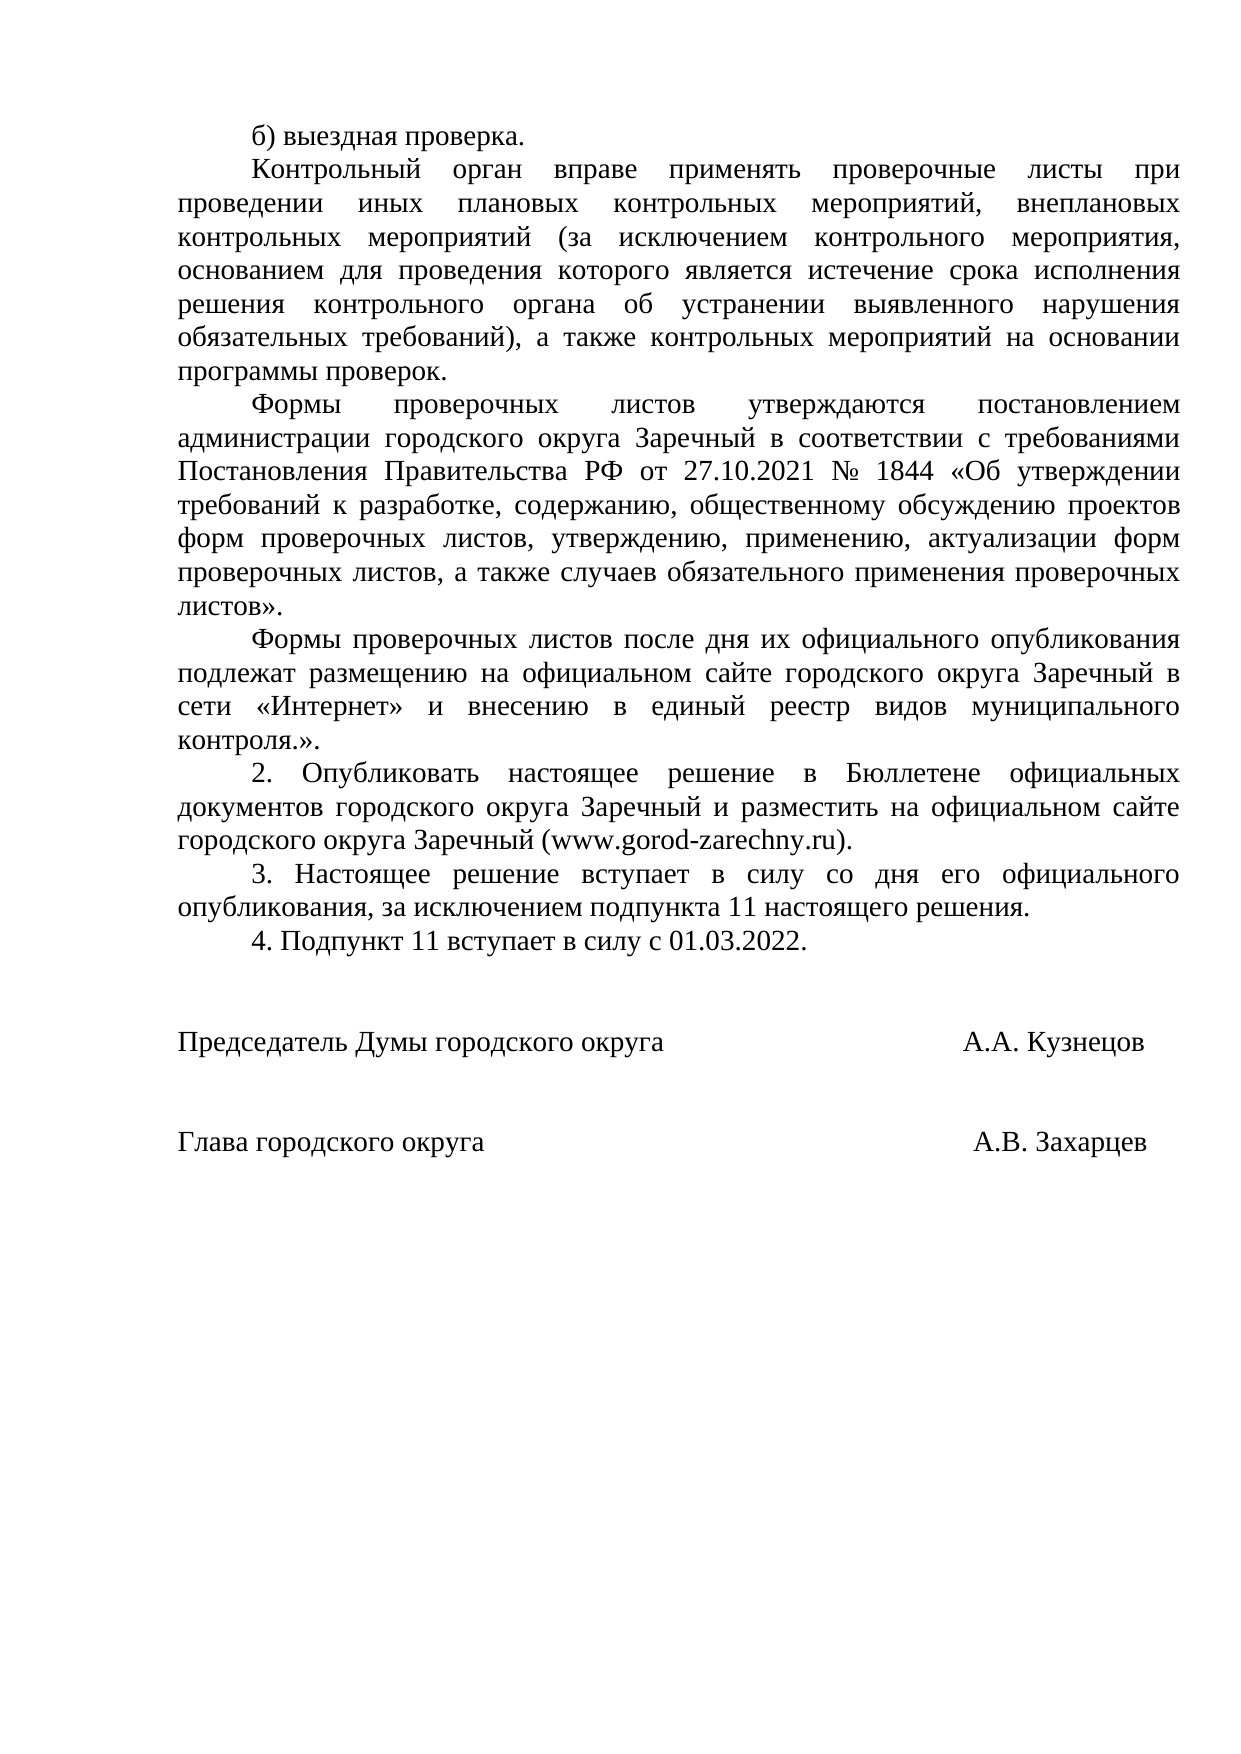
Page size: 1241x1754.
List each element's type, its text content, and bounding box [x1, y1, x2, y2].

text Формы проверочных листов утверждаются постановлением администрации городского округа Заречный в соответствии с требованиями Постановления Правительства РФ от 27.10.2021 № 1844 «Об утверждении требований к разработке, содержанию, общественному обсуждению проектов форм проверочных листов, утверждению, применению, актуализации форм проверочных листов, а также случаев обязательного применения проверочных листов». [177, 386, 1181, 621]
text Формы проверочных листов после дня их официального опубликования подлежат размещению на официальном сайте городского округа Заречный в сети «Интернет» и внесению в единый реестр видов муниципального контроля.». [177, 621, 1181, 755]
text 4. Подпункт 11 вступает в силу с 01.03.2022. [177, 923, 1181, 957]
text б) выездная проверка. [177, 118, 1181, 152]
text Контрольный орган вправе применять проверочные листы при проведении иных плановых контрольных мероприятий, внеплановых контрольных мероприятий (за исключением контрольного мероприятия, основанием для проведения которого является истечение срока исполнения решения контрольного органа об устранении выявленного нарушения обязательных требований), а также контрольных мероприятий на основании программы проверок. [177, 152, 1181, 386]
text 2. Опубликовать настоящее решение в Бюллетене официальных документов городского округа Заречный и разместить на официальном сайте городского округа Заречный (www.gorod-zarechny.ru). [177, 755, 1181, 856]
text Председатель Думы городского округа А.А. Кузнецов [177, 1024, 1181, 1057]
text 3. Настоящее решение вступает в силу со дня его официального опубликования, за исключением подпункта 11 настоящего решения. [177, 856, 1181, 923]
text Глава городского округа А.В. Захарцев [177, 1124, 1181, 1158]
